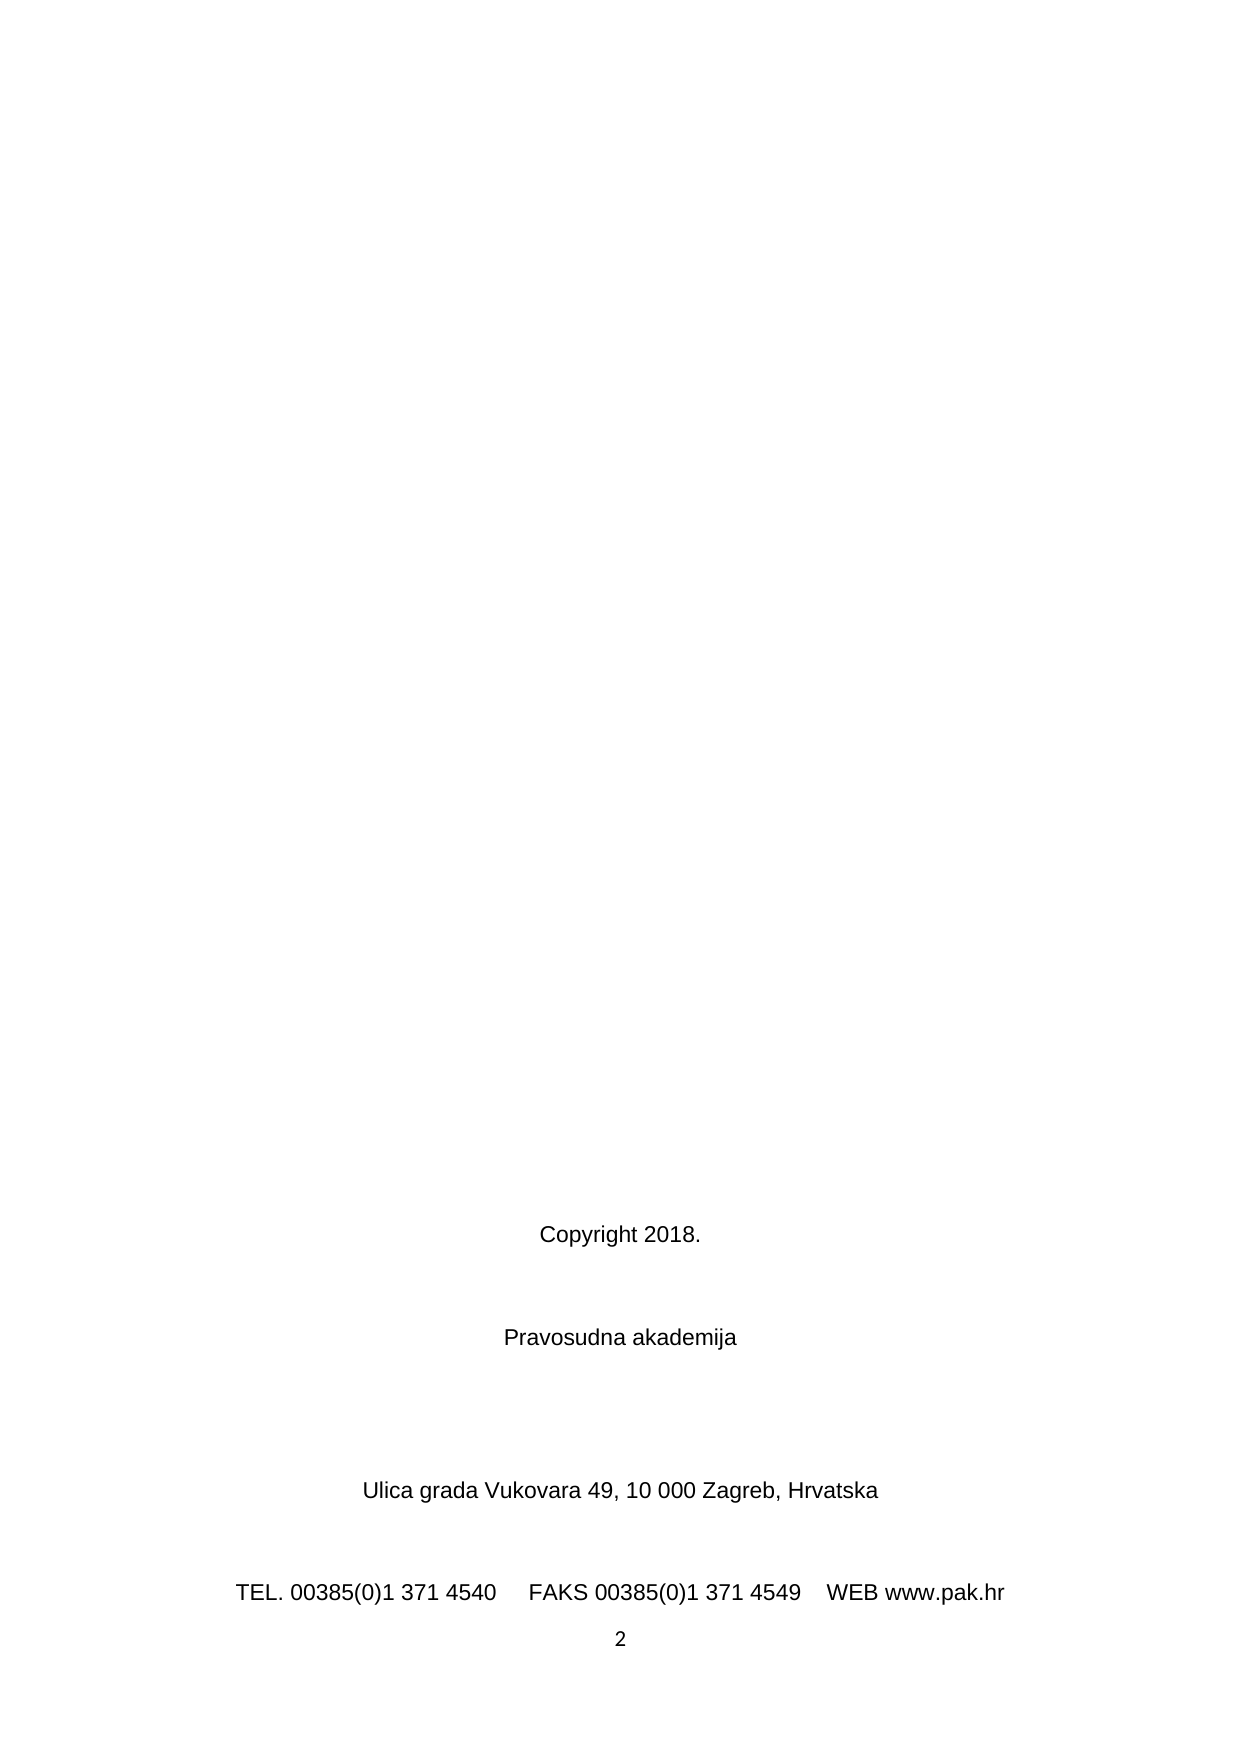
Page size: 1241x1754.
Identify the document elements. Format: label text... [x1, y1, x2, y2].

text Copyright 2018. [148, 1221, 1093, 1248]
text TEL. 00385(0)1 371 4540 FAKS 00385(0)1 371 4549 WEB www.pak.hr [148, 1579, 1093, 1605]
text Pravosudna akademija [148, 1323, 1093, 1350]
text Ulica grada Vukovara 49, 10 000 Zagreb, Hrvatska [148, 1477, 1093, 1503]
